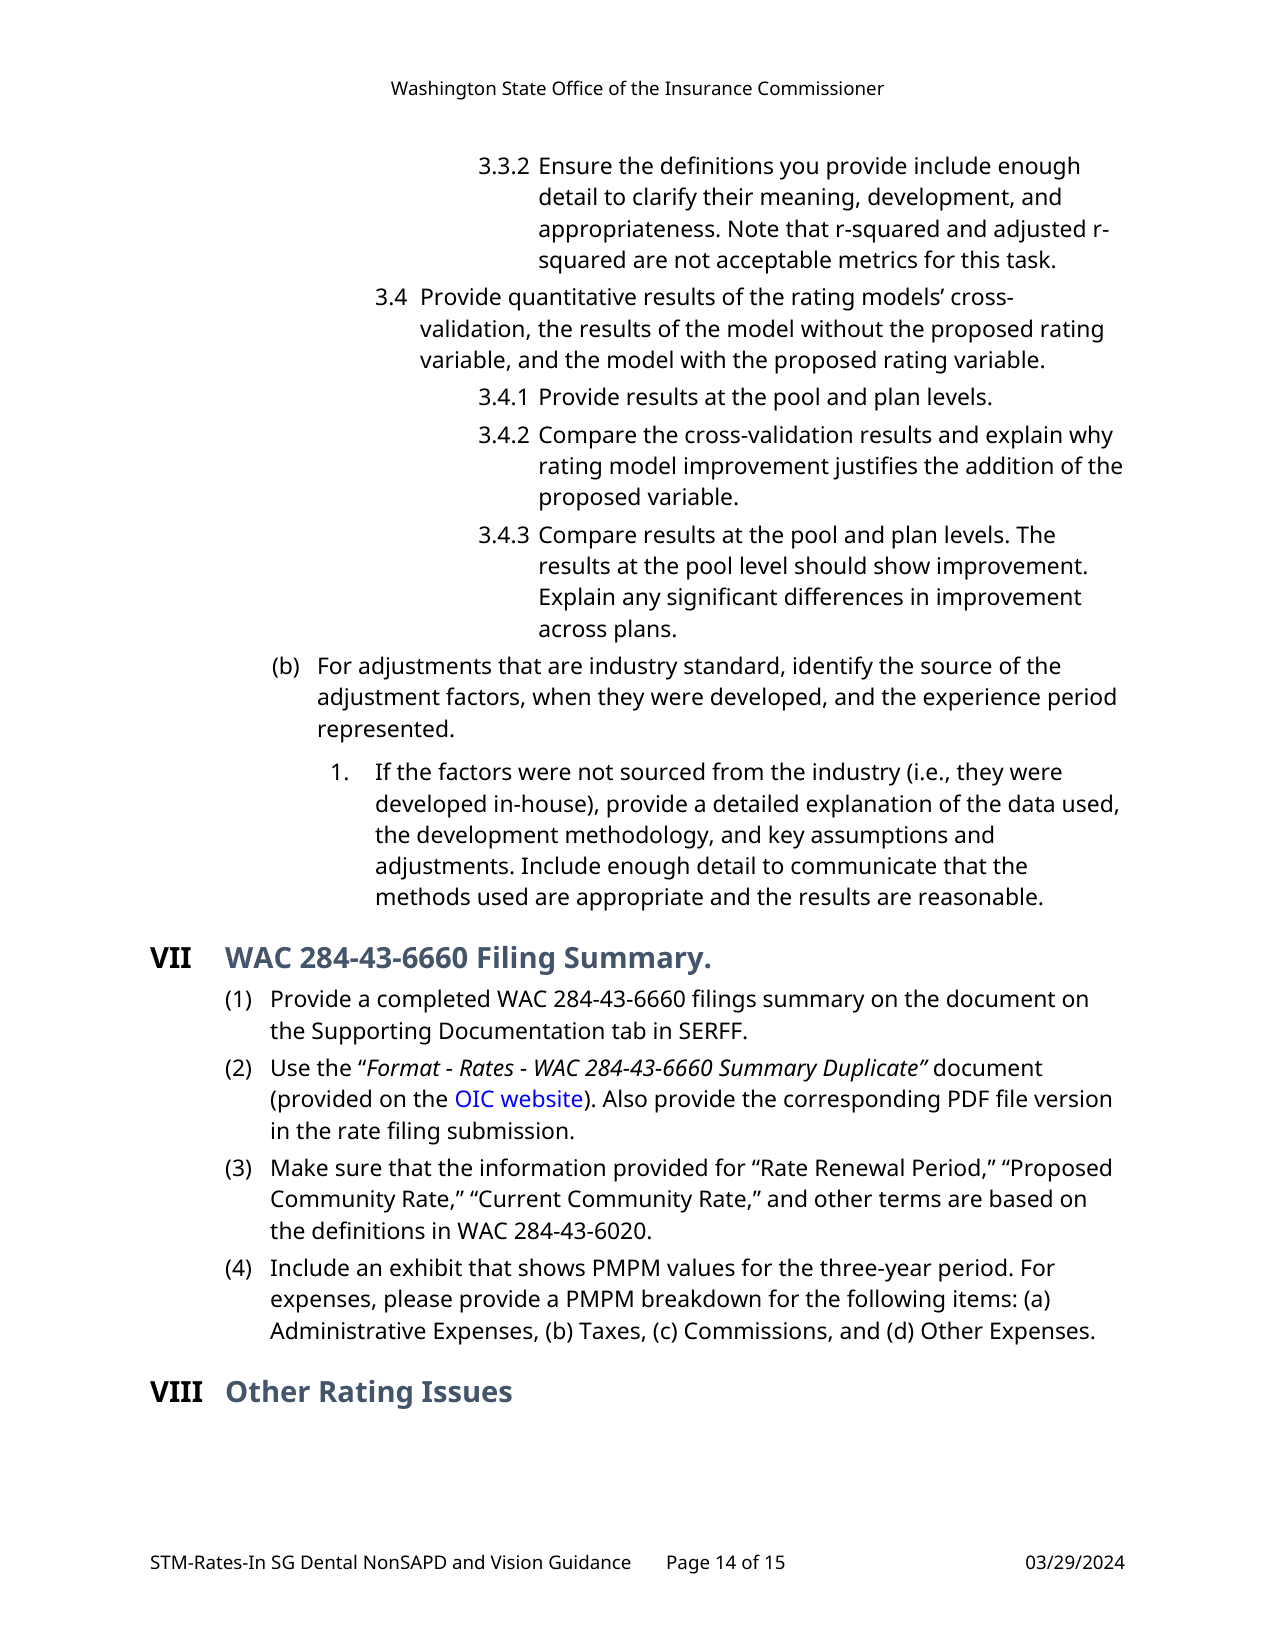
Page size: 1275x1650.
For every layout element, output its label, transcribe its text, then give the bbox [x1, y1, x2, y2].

subtitle Use the “Format - Rates - WAC 284-43-6660 Summary Duplicate” document (provided on the OIC website). Also provide the corresponding PDF file version in the rate filing submission. [225, 1052, 1125, 1146]
subtitle Compare the cross-validation results and explain why rating model improvement justifies the addition of the proposed variable. [478, 419, 1125, 512]
subtitle Provide a completed WAC 284-43-6660 filings summary on the document on the Supporting Documentation tab in SERFF. [225, 983, 1125, 1046]
subtitle Compare results at the pool and plan levels. The results at the pool level should show improvement. Explain any significant differences in improvement across plans. [478, 519, 1125, 644]
subtitle Provide quantitative results of the rating models’ cross-validation, the results of the model without the proposed rating variable, and the model with the proposed rating variable. [375, 281, 1125, 375]
subtitle Make sure that the information provided for “Rate Renewal Period,” “Proposed Community Rate,” “Current Community Rate,” and other terms are based on the definitions in WAC 284-43-6020. [225, 1152, 1125, 1246]
subtitle Include an exhibit that shows PMPM values for the three-year period. For expenses, please provide a PMPM breakdown for the following items: (a) Administrative Expenses, (b) Taxes, (c) Commissions, and (d) Other Expenses. [225, 1252, 1125, 1346]
subtitle Provide results at the pool and plan levels. [478, 381, 1125, 412]
subtitle Other Rating Issues [150, 1371, 1125, 1411]
subtitle WAC 284-43-6660 Filing Summary. [150, 937, 1125, 977]
subtitle Ensure the definitions you provide include enough detail to clarify their meaning, development, and appropriateness. Note that r-squared and adjusted r-squared are not acceptable metrics for this task. [478, 150, 1125, 275]
subtitle If the factors were not sourced from the industry (i.e., they were developed in-house), provide a detailed explanation of the data used, the development methodology, and key assumptions and adjustments. Include enough detail to communicate that the methods used are appropriate and the results are reasonable. [330, 756, 1125, 912]
subtitle For adjustments that are industry standard, identify the source of the adjustment factors, when they were developed, and the experience period represented. [272, 650, 1125, 744]
